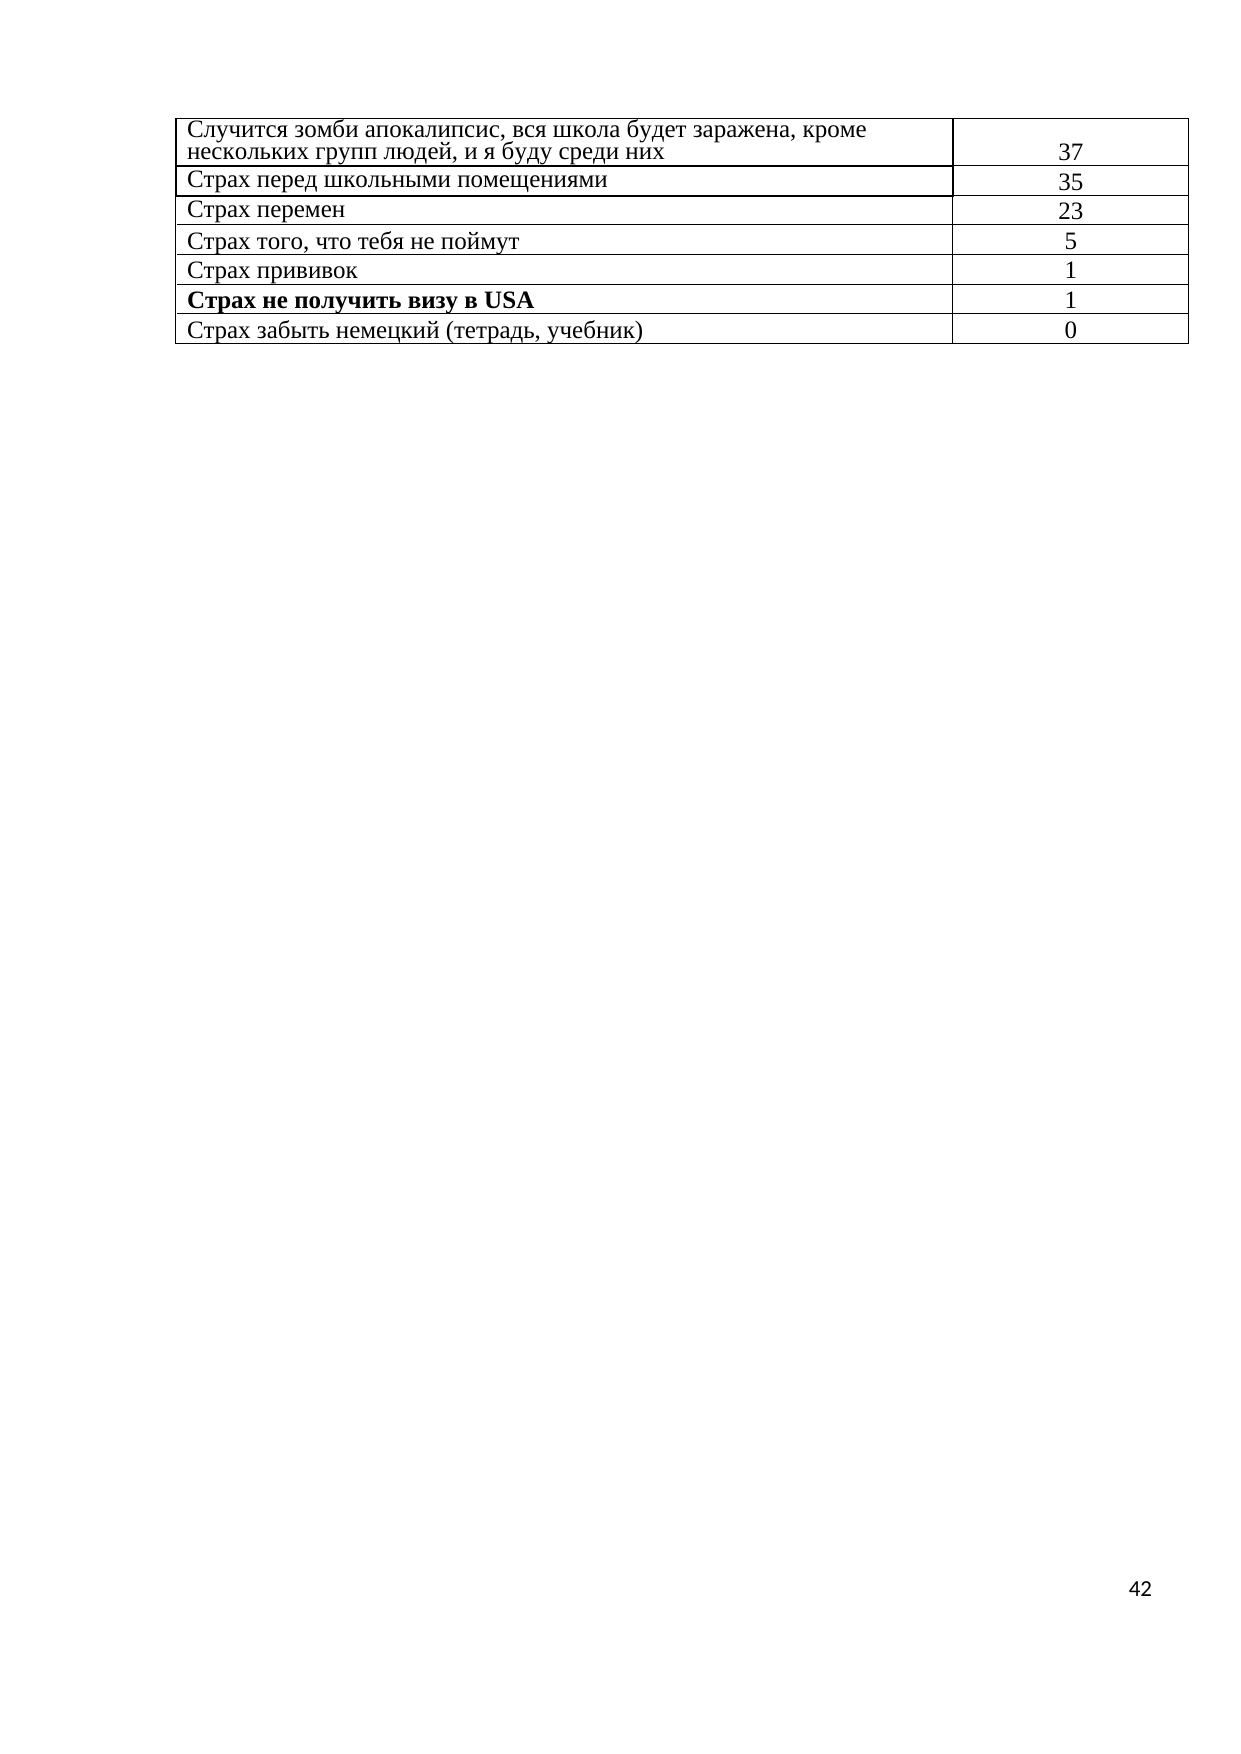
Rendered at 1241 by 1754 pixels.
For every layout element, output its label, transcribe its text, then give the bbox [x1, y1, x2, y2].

table_cell 5 [953, 225, 1188, 254]
table_cell 37 [954, 119, 1188, 165]
table_cell 35 [954, 166, 1188, 195]
table_cell 23 [953, 196, 1188, 224]
table_cell 0 [953, 314, 1188, 343]
table_cell Страх перемен [176, 197, 952, 224]
table_cell Страх перед школьными помещениями [177, 167, 952, 195]
table_cell Страх не получить визу в USA [176, 284, 952, 313]
table_cell Страх прививок [176, 254, 952, 283]
table_cell Страх того, что тебя не поймут [176, 224, 952, 254]
table_cell Случится зомби апокалипсис, вся школа будет заражена, кроме нескольких групп людей, и я буду среди них [177, 119, 952, 165]
table_cell 1 [953, 285, 1188, 313]
table_cell 1 [953, 255, 1188, 283]
table_cell Страх забыть немецкий (тетрадь, учебник) [176, 313, 952, 343]
